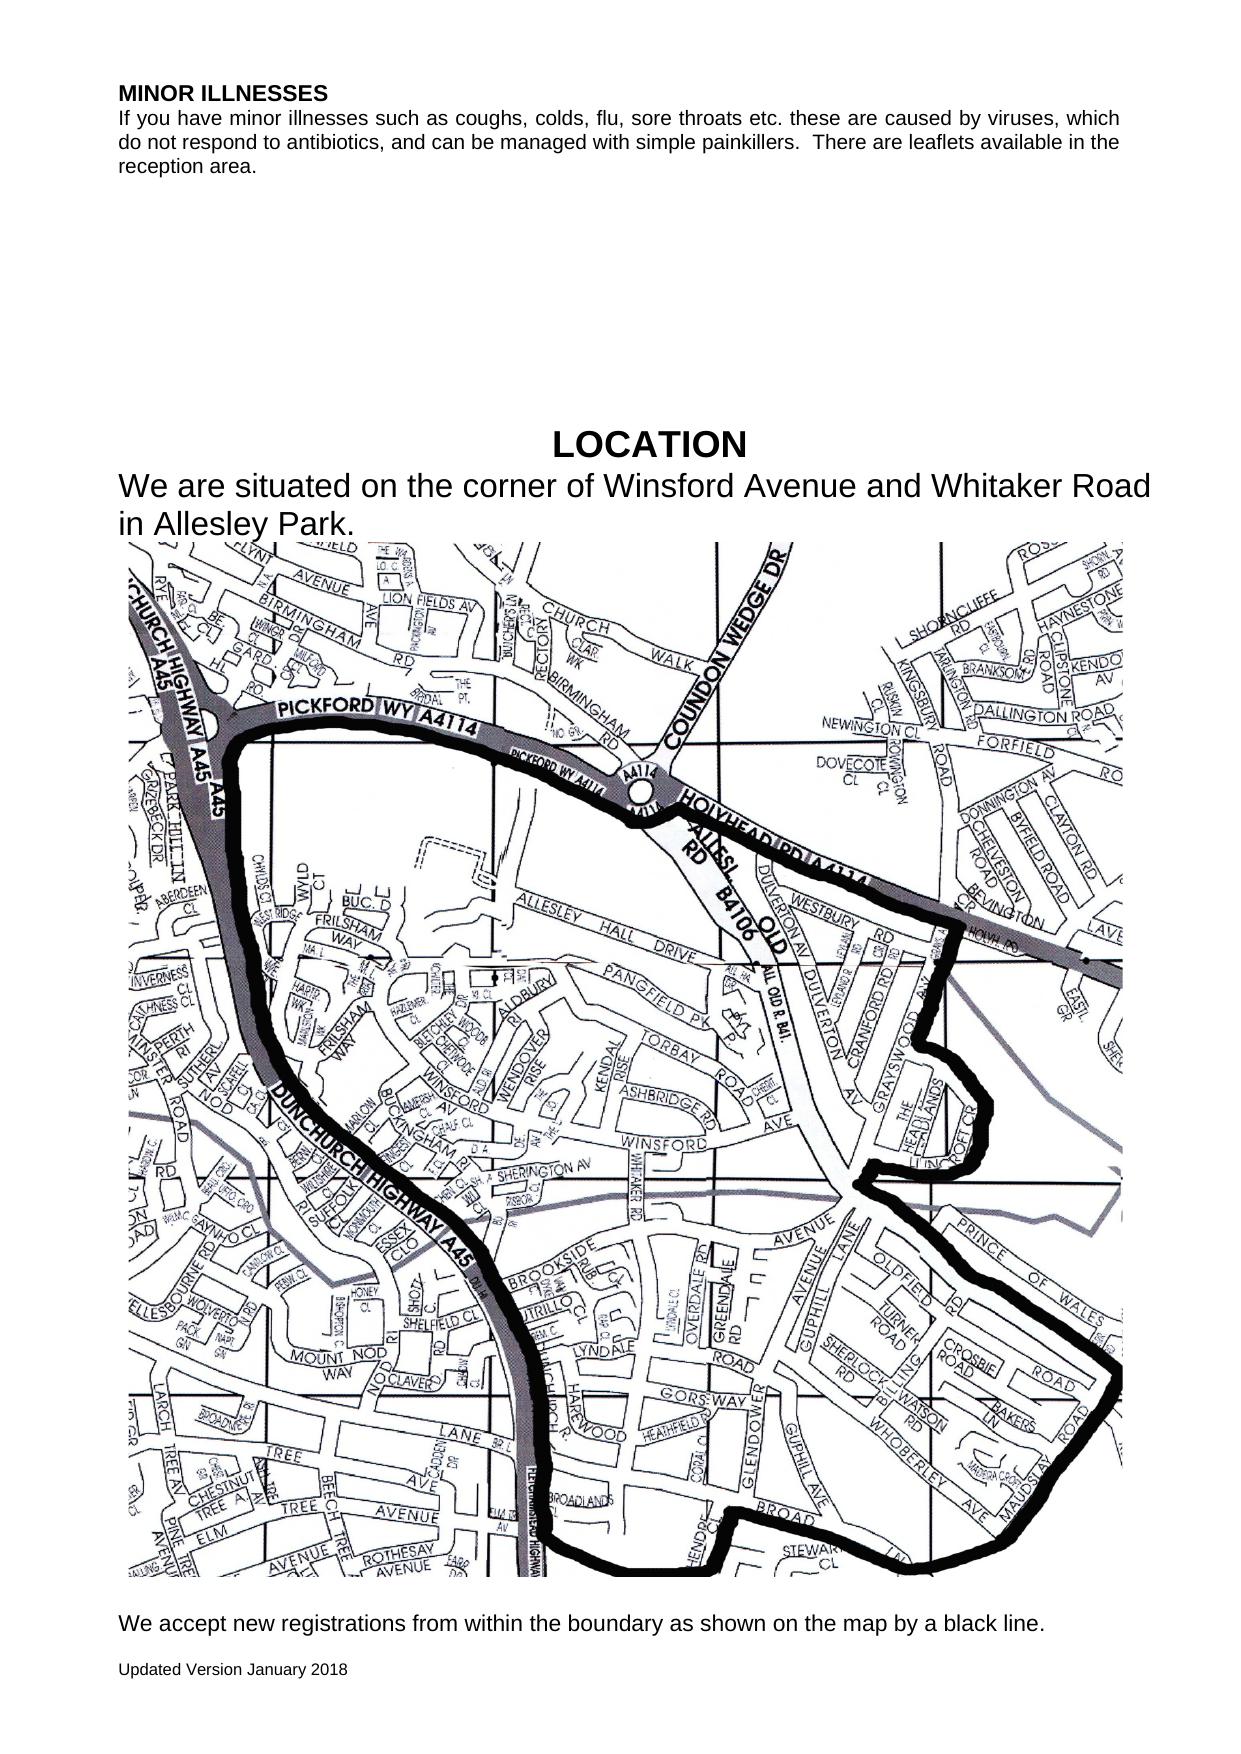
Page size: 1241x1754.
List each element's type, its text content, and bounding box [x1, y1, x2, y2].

text LOCATION [118, 422, 1181, 466]
subtitle MINOR ILLNESSES [118, 80, 1122, 106]
text We are situated on the corner of Winsford Avenue and Whitaker Road in Allesley Park. [118, 466, 1181, 542]
picture [128, 542, 1123, 1577]
text If you have minor illnesses such as coughs, colds, flu, sore throats etc. these are caused by viruses, which do not respond to antibiotics, and can be managed with simple painkillers. There are leaflets available in the reception area. [118, 106, 1122, 178]
text We accept new registrations from within the boundary as shown on the map by a black line. [118, 1610, 1181, 1637]
